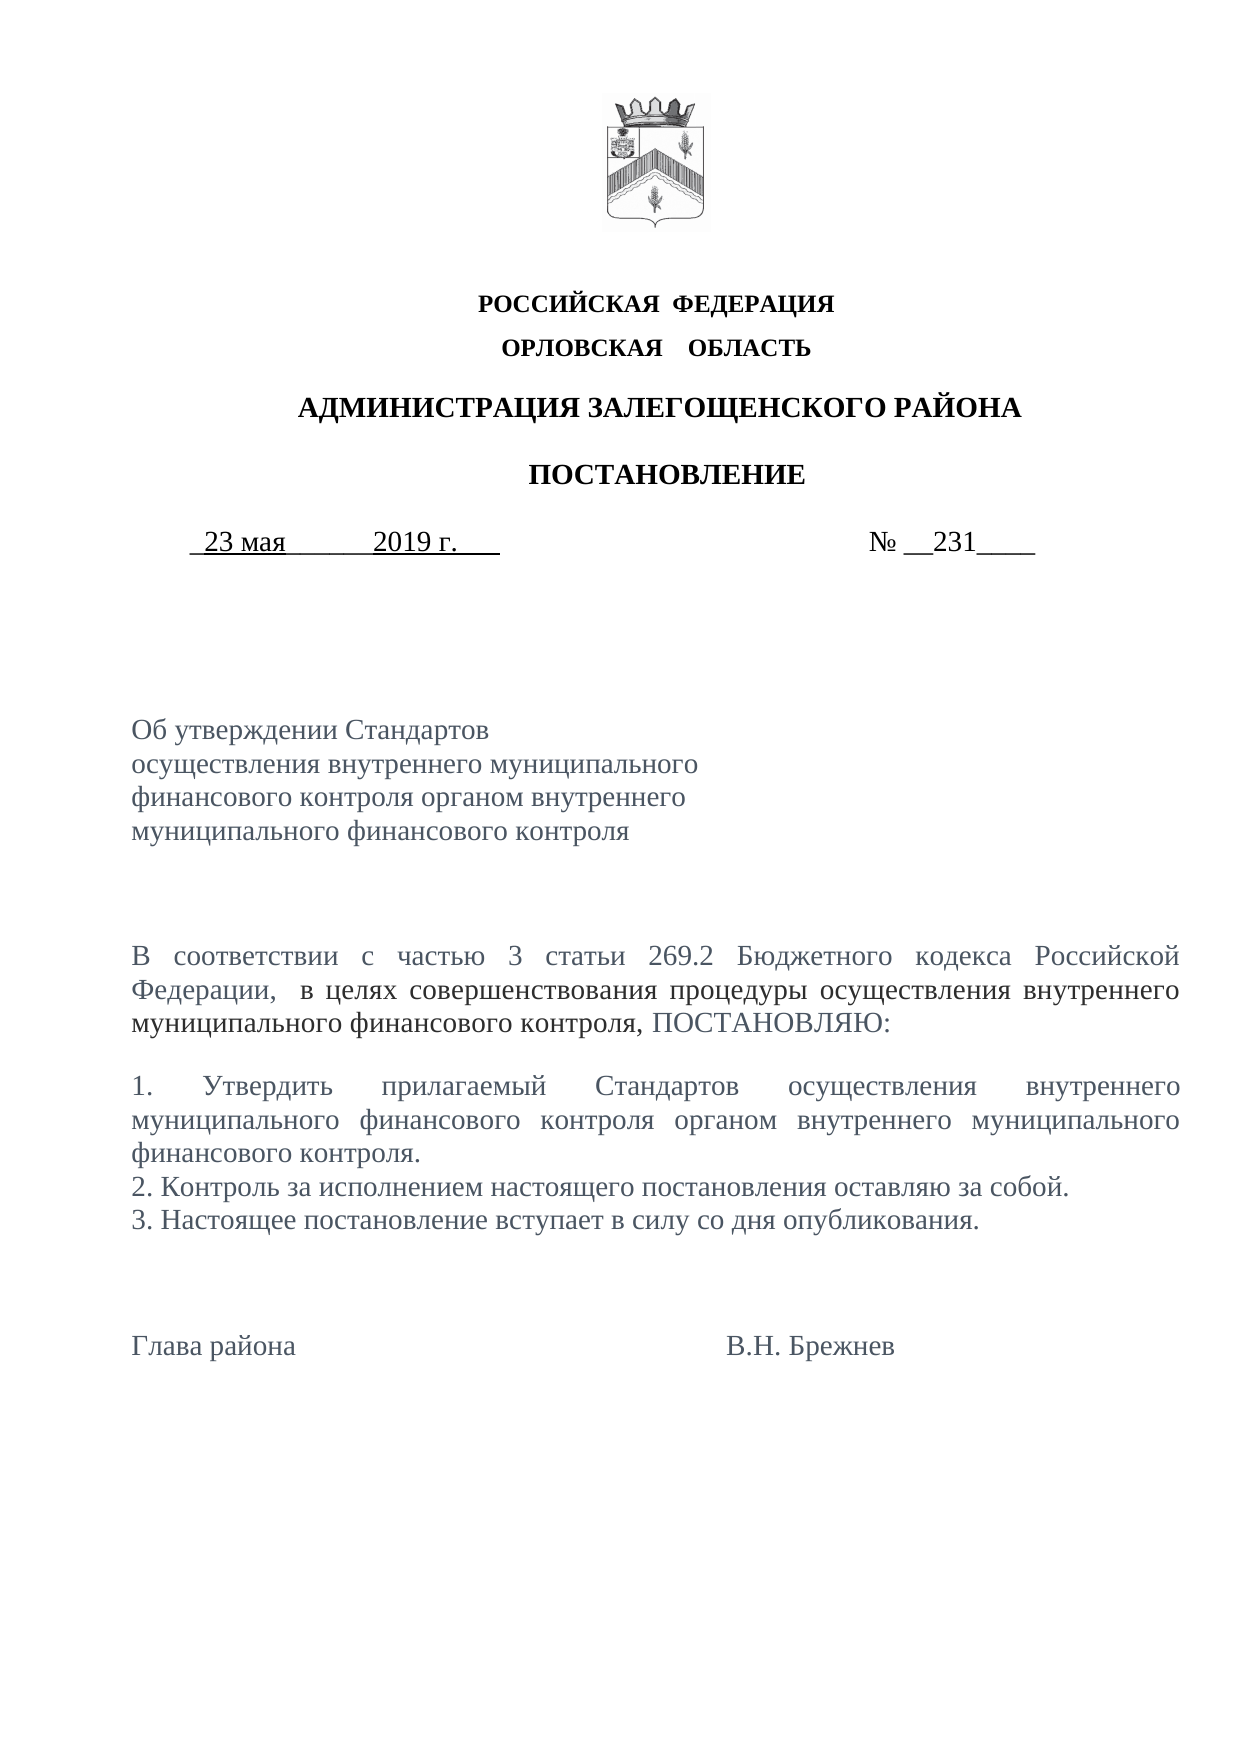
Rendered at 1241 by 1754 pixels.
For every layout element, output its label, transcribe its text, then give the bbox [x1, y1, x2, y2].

text муниципального финансового контроля [131, 813, 1181, 847]
text 1. Утвердить прилагаемый Стандартов осуществления внутреннего муниципального финансового контроля органом внутреннего муниципального финансового контроля. [131, 1068, 1181, 1169]
text осуществления внутреннего муниципального [131, 746, 1181, 779]
subtitle _23 мая______. № __231____ [131, 524, 1181, 558]
text 2. Контроль за исполнением настоящего постановления оставляю за собой. [131, 1169, 1181, 1202]
text В соответствии с частью 3 статьи 269.2 Бюджетного кодекса Российской Федерации, в целях совершенствования процедуры осуществления внутреннего муниципального финансового контроля, ПОСТАНОВЛЯЮ: [131, 938, 1181, 1006]
text 3. Настоящее постановление вступает в силу со дня опубликования. [131, 1202, 1181, 1236]
text Глава района В.Н. Брежнев [131, 1328, 1181, 1361]
text финансового контроля органом внутреннего [131, 779, 1181, 813]
picture [602, 93, 711, 232]
title РОССИЙСКАЯ ФЕДЕРАЦИЯ [131, 289, 1181, 318]
text В соответствии с частью 3 статьи 269.2 Бюджетного кодекса Российской Федерации, в целях совершенствования процедуры осуществления внутреннего муниципального финансового контроля, ПОСТАНОВЛЯЮ: [645, 1006, 1181, 1039]
subtitle ПОСТАНОВЛЕНИЕ [131, 457, 1181, 491]
text Об утверждении Стандартов [131, 712, 1181, 746]
subtitle ОРЛОВСКАЯ ОБЛАСТЬ [131, 333, 1181, 361]
subtitle АДМИНИСТРАЦИЯ ЗАЛЕГОЩЕНСКОГО РАЙОНА [131, 390, 1181, 424]
